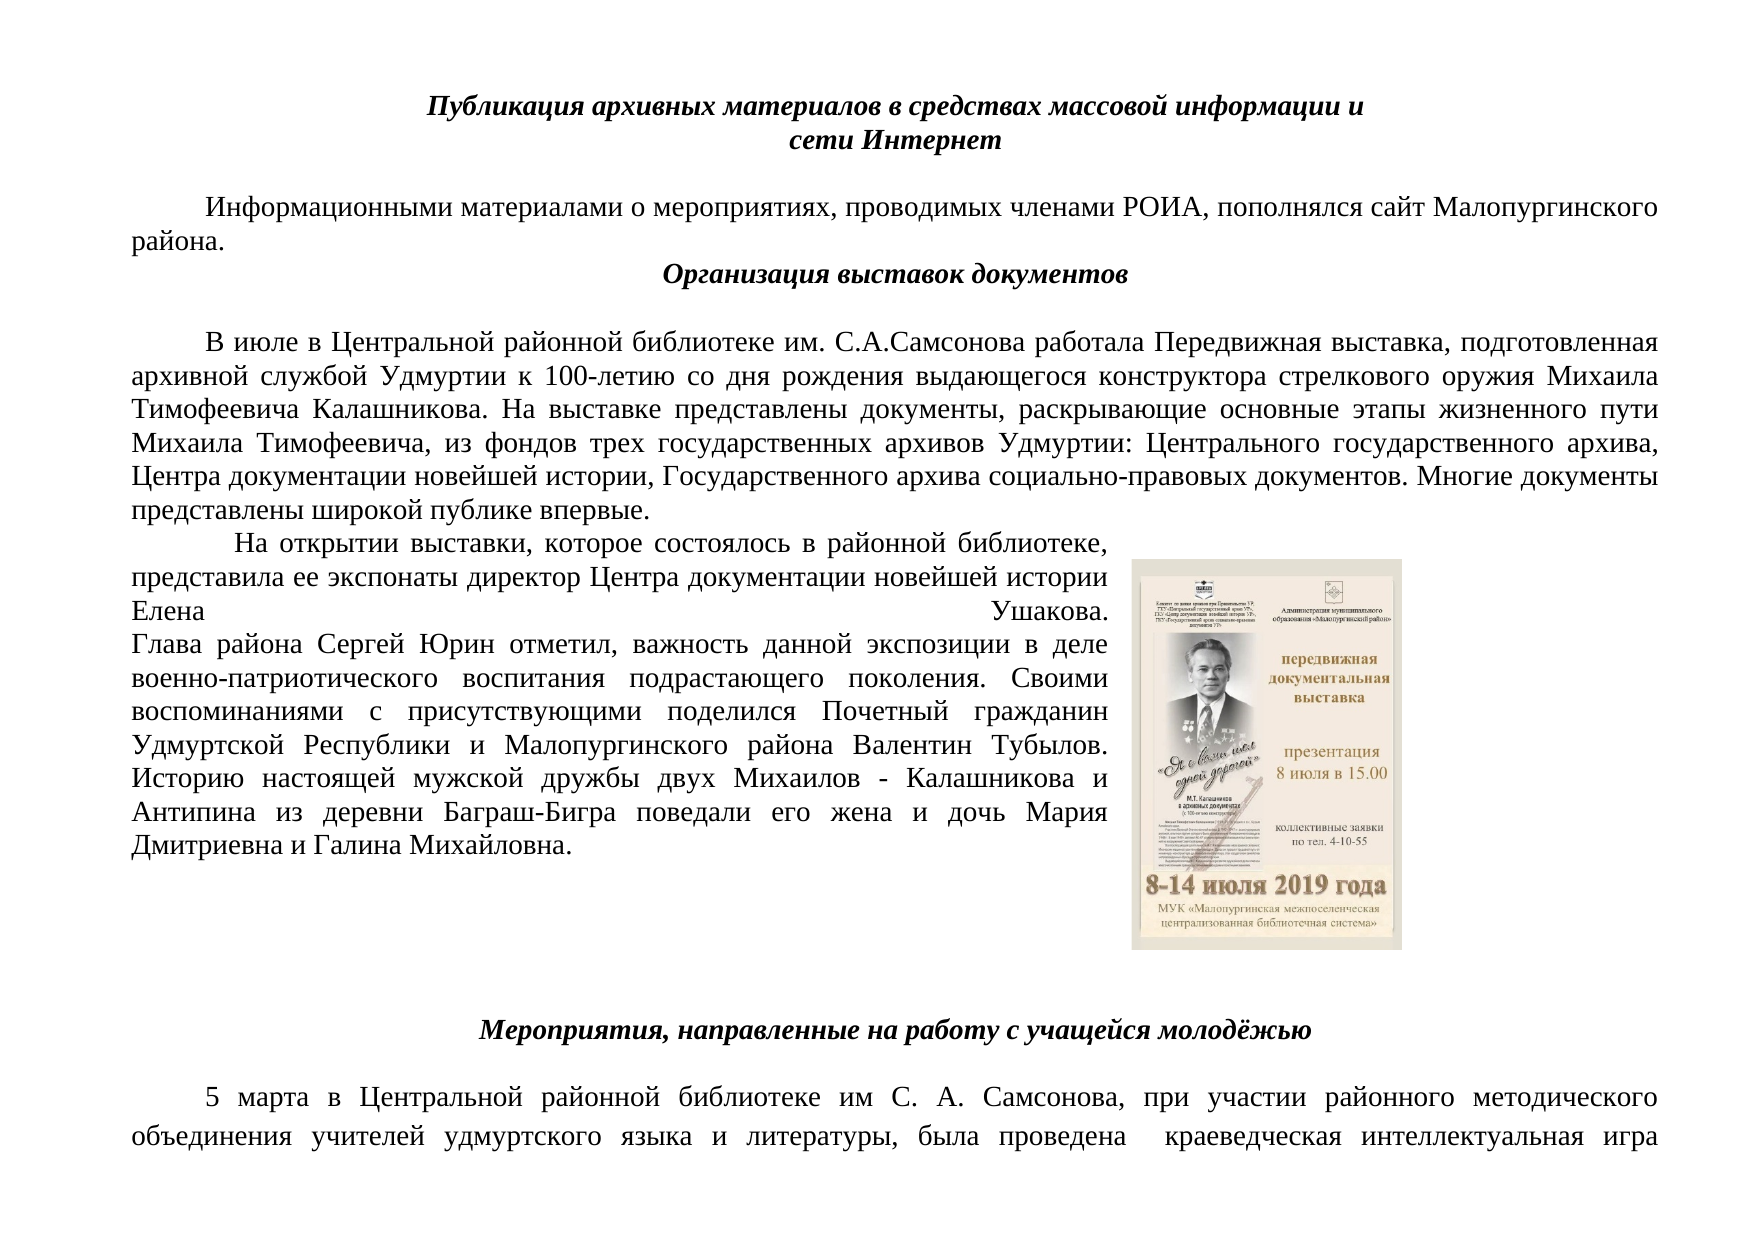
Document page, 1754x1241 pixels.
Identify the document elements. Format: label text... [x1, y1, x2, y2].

text В июле в Центральной районной библиотеке им. С.А.Самсонова работала Передвижная выставка, подготовленная архивной службой Удмуртии к 100-летию со дня рождения выдающегося конструктора стрелкового оружия Михаила Тимофеевича Калашникова. На выставке представлены документы, раскрывающие основные этапы жизненного пути Михаила Тимофеевича, из фондов трех государственных архивов Удмуртии: Центрального государственного архива, Центра документации новейшей истории, Государственного архива социально-правовых документов. Многие документы представлены широкой публике впервые. [131, 324, 1660, 526]
table_header [1120, 526, 1754, 950]
table_header На открытии выставки, которое состоялось в районной библиотеке, представила ее экспонаты директор Центра документации новейшей истории Елена Ушакова. Глава района Сергей Юрин отметил, важность данной экспозиции в деле военно-патриотического воспитания подрастающего поколения. Своими воспоминаниями с присутствующими поделился Почетный гражданин Удмуртской Республики и Малопургинского района Валентин Тубылов. Историю настоящей мужской дружбы двух Михаилов - Калашникова и Антипина из деревни Баграш-Бигра поведали его жена и дочь Мария Дмитриевна и Галина Михайловна. [120, 526, 1120, 950]
list Публикация архивных материалов в средствах массовой информации и [131, 88, 1660, 122]
list сети Интернет [131, 122, 1660, 156]
text Организация выставок документов [131, 257, 1660, 290]
text Информационными материалами о мероприятиях, проводимых членами РОИА, пополнялся сайт Малопургинского района. [131, 189, 1660, 256]
text Мероприятия, направленные на работу с учащейся молодёжью [131, 1012, 1660, 1046]
picture [1131, 559, 1402, 950]
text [131, 1079, 1660, 1151]
